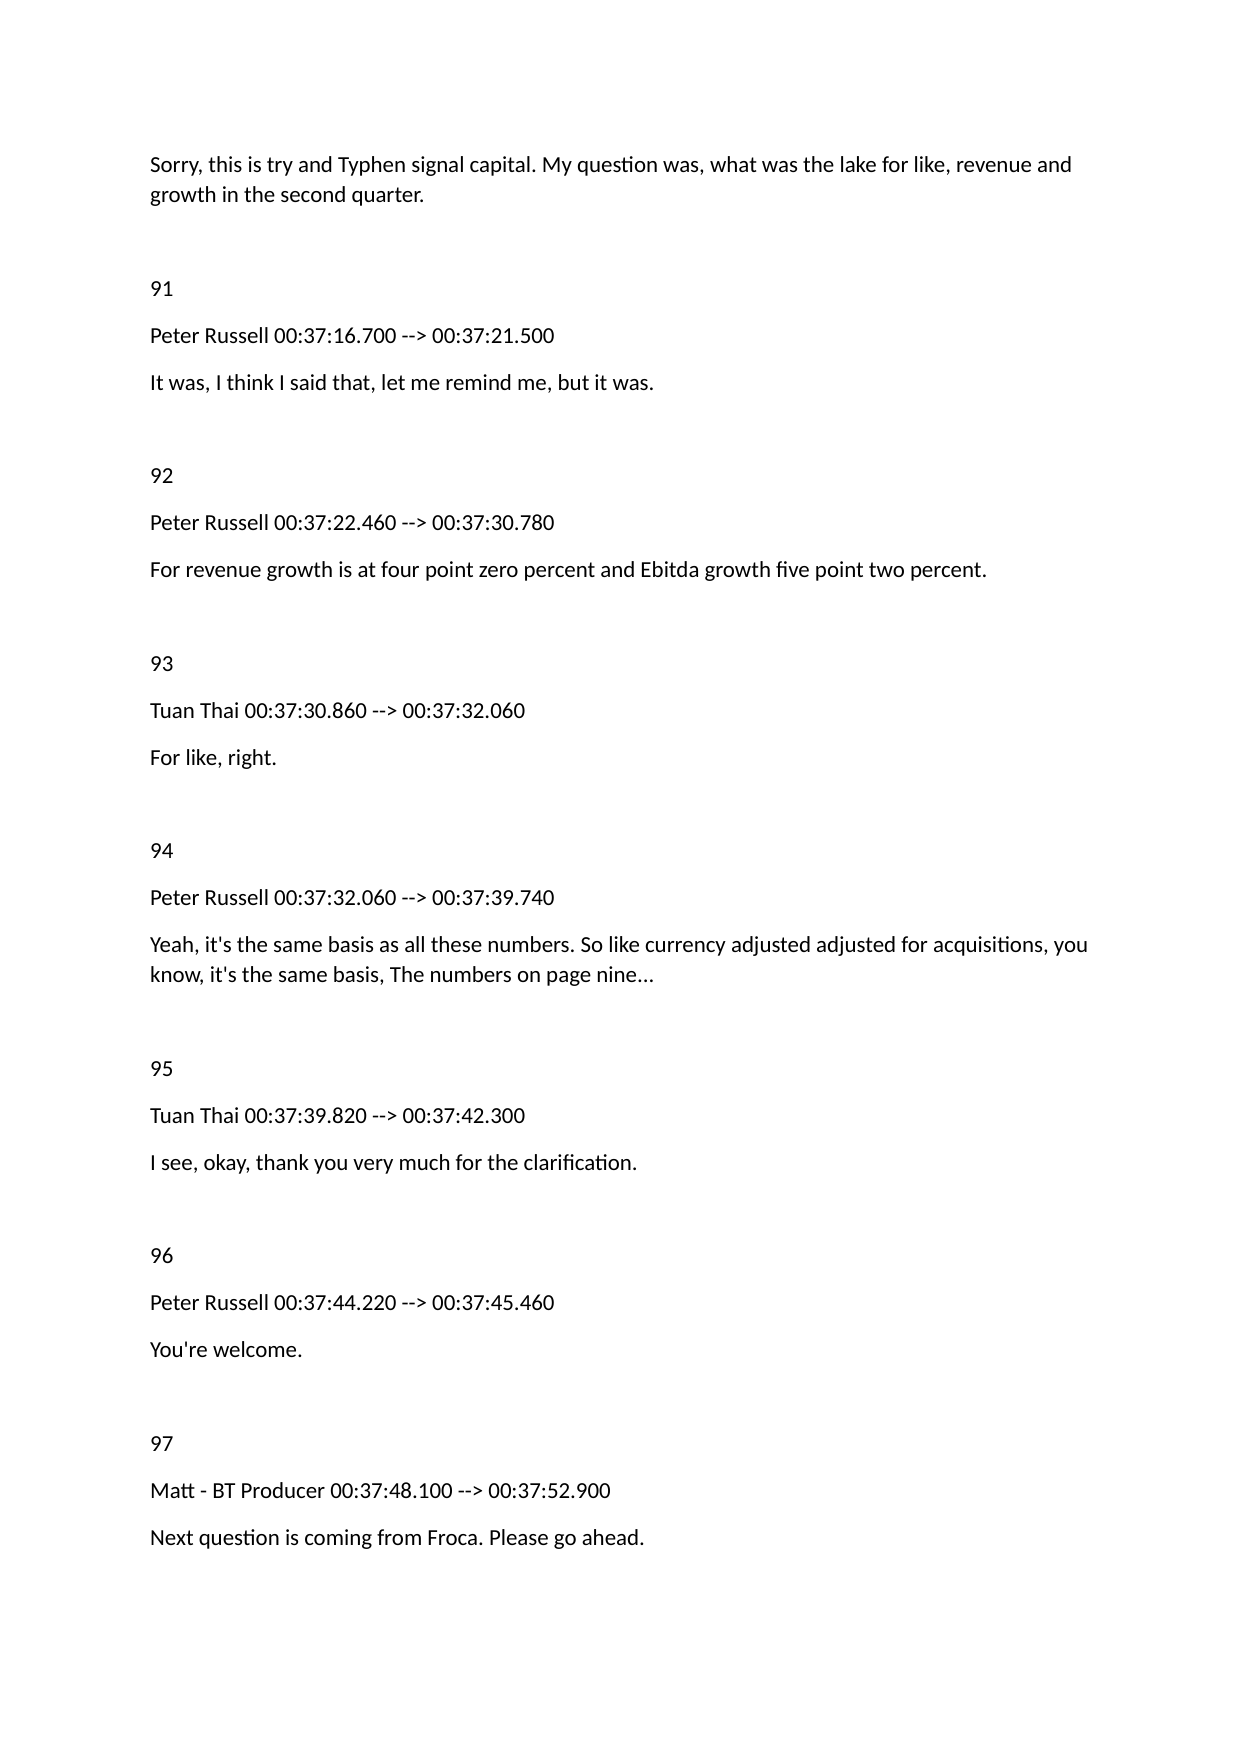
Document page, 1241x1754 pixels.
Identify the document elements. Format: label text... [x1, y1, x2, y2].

text Tuan Thai 00:37:39.820 --> 00:37:42.300 [150, 1101, 1090, 1129]
text Matt - BT Producer 00:37:48.100 --> 00:37:52.900 [150, 1476, 1090, 1504]
text 93 [150, 649, 1090, 677]
text Peter Russell 00:37:22.460 --> 00:37:30.780 [150, 508, 1090, 536]
text It was, I think I said that, let me remind me, but it was. [150, 368, 1090, 396]
text I see, okay, thank you very much for the clarification. [150, 1148, 1090, 1176]
text 94 [150, 836, 1090, 864]
text For like, right. [150, 743, 1090, 771]
text Peter Russell 00:37:16.700 --> 00:37:21.500 [150, 321, 1090, 349]
text Tuan Thai 00:37:30.860 --> 00:37:32.060 [150, 696, 1090, 724]
text 97 [150, 1429, 1090, 1457]
text For revenue growth is at four point zero percent and Ebitda growth five point two percent. [150, 555, 1090, 583]
text Yeah, it's the same basis as all these numbers. So like currency adjusted adjusted for acquisitions, you know, it's the same basis, The numbers on page nine... [150, 930, 1090, 988]
text 92 [150, 461, 1090, 489]
text Sorry, this is try and Typhen signal capital. My question was, what was the lake for like, revenue and growth in the second quarter. [150, 150, 1090, 208]
text Next question is coming from Froca. Please go ahead. [150, 1523, 1090, 1551]
text You're welcome. [150, 1335, 1090, 1363]
text 95 [150, 1054, 1090, 1082]
text Peter Russell 00:37:44.220 --> 00:37:45.460 [150, 1288, 1090, 1317]
text 91 [150, 274, 1090, 302]
text 96 [150, 1242, 1090, 1270]
text Peter Russell 00:37:32.060 --> 00:37:39.740 [150, 883, 1090, 911]
